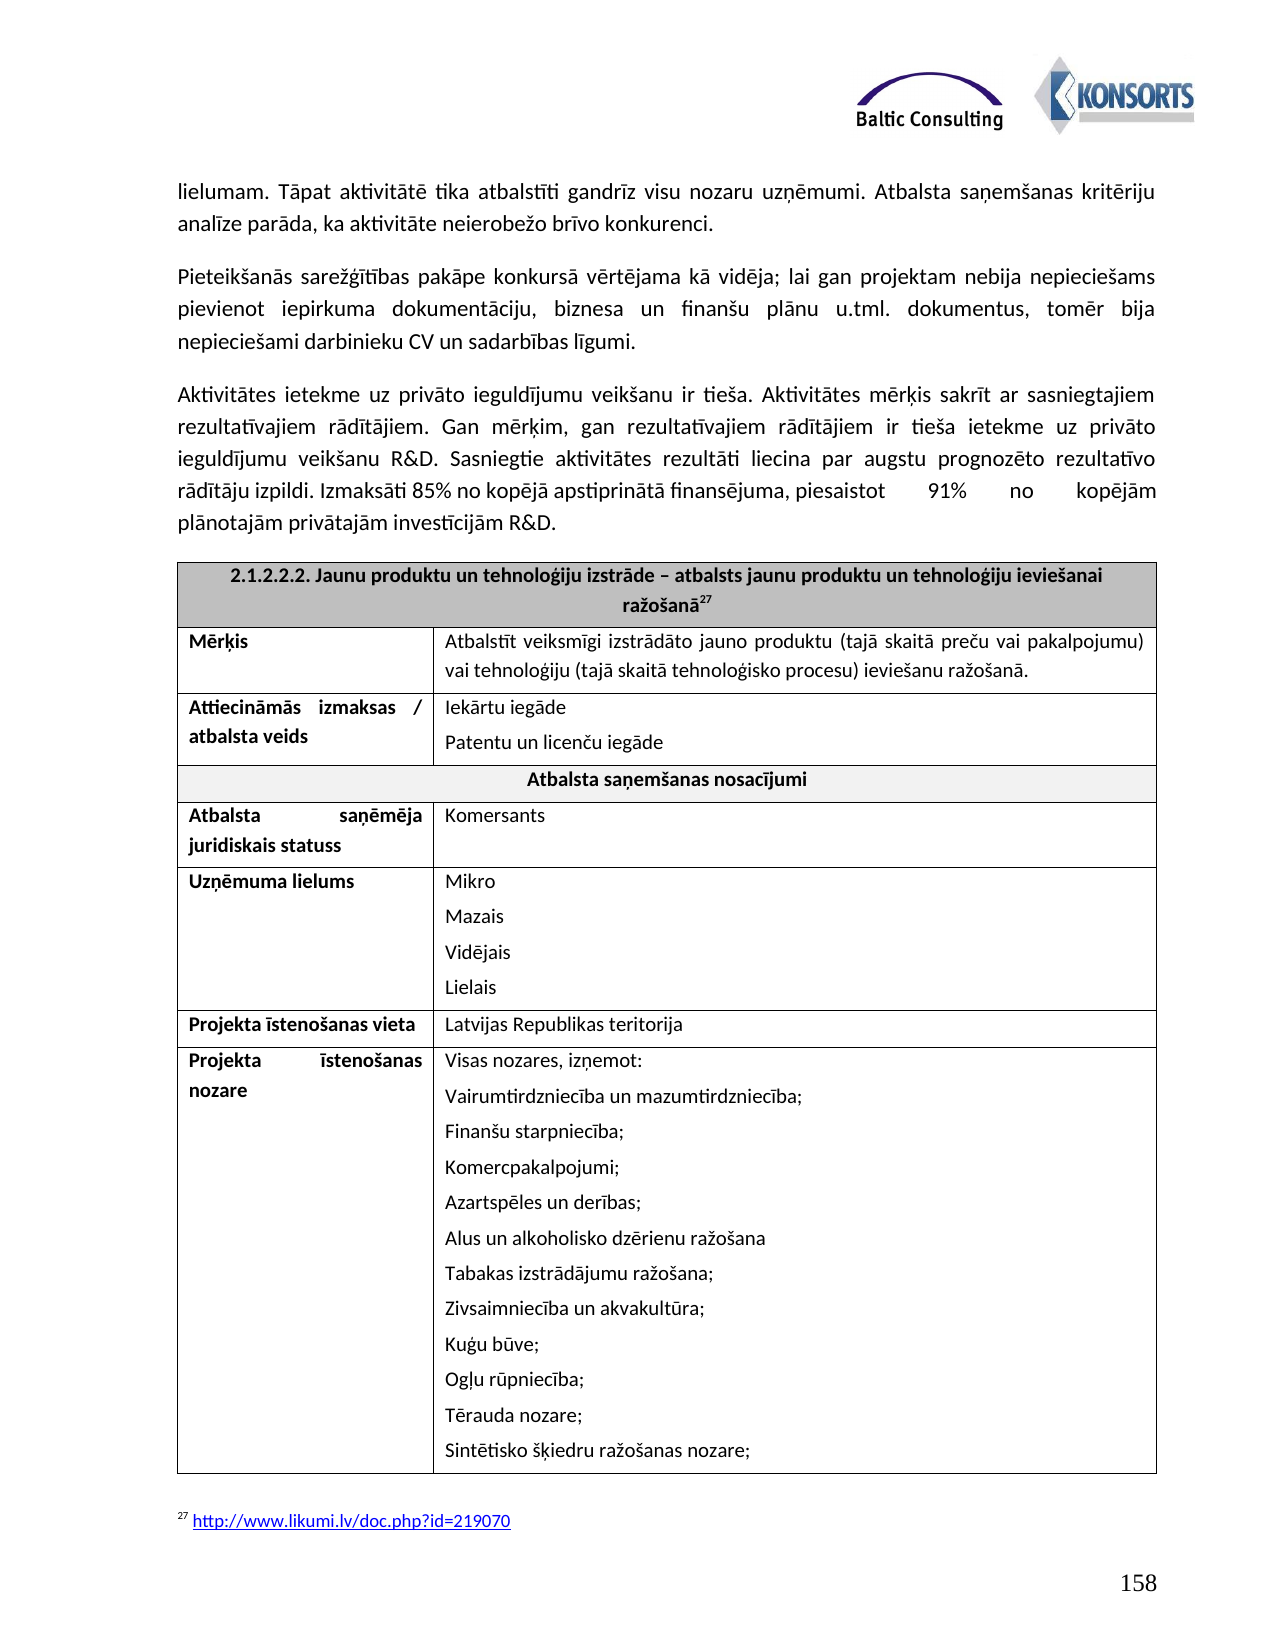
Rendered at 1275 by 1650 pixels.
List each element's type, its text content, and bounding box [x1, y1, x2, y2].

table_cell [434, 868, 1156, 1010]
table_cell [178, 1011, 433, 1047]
picture [1032, 53, 1196, 135]
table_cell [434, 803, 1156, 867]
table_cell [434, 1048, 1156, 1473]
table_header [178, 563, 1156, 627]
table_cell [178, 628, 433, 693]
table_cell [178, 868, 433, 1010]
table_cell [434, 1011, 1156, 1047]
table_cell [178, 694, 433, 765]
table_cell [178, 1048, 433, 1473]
text Pieteikšanās sarežģītības pakāpe konkursā vērtējama kā vidēja; lai gan projektam nebija nepieciešams pievienot iepirkuma dokumentāciju, biznesa un finanšu plānu u.tml. dokumentus, tomēr bija nepieciešami darbinieku CV un sadarbības līgumi. [177, 262, 1157, 355]
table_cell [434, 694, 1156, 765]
text Aktivitātes ietekme uz privāto ieguldījumu veikšanu ir tieša. Aktivitātes mērķis sakrīt ar sasniegtajiem rezultatīvajiem rādītājiem. Gan mērķim, gan rezultatīvajiem rādītājiem ir tieša ietekme uz privāto ieguldījumu veikšanu R&D. Sasniegtie aktivitātes rezultāti liecina par augstu prognozēto rezultatīvo rādītāju izpildi. Izmaksāti 85% no kopējā apstiprinātā finansējuma, piesaistot 91% no kopējām plānotajām privātajām investīcijām R&D. [177, 380, 1157, 537]
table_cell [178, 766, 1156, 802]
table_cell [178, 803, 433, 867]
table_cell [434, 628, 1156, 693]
picture [850, 68, 1005, 138]
